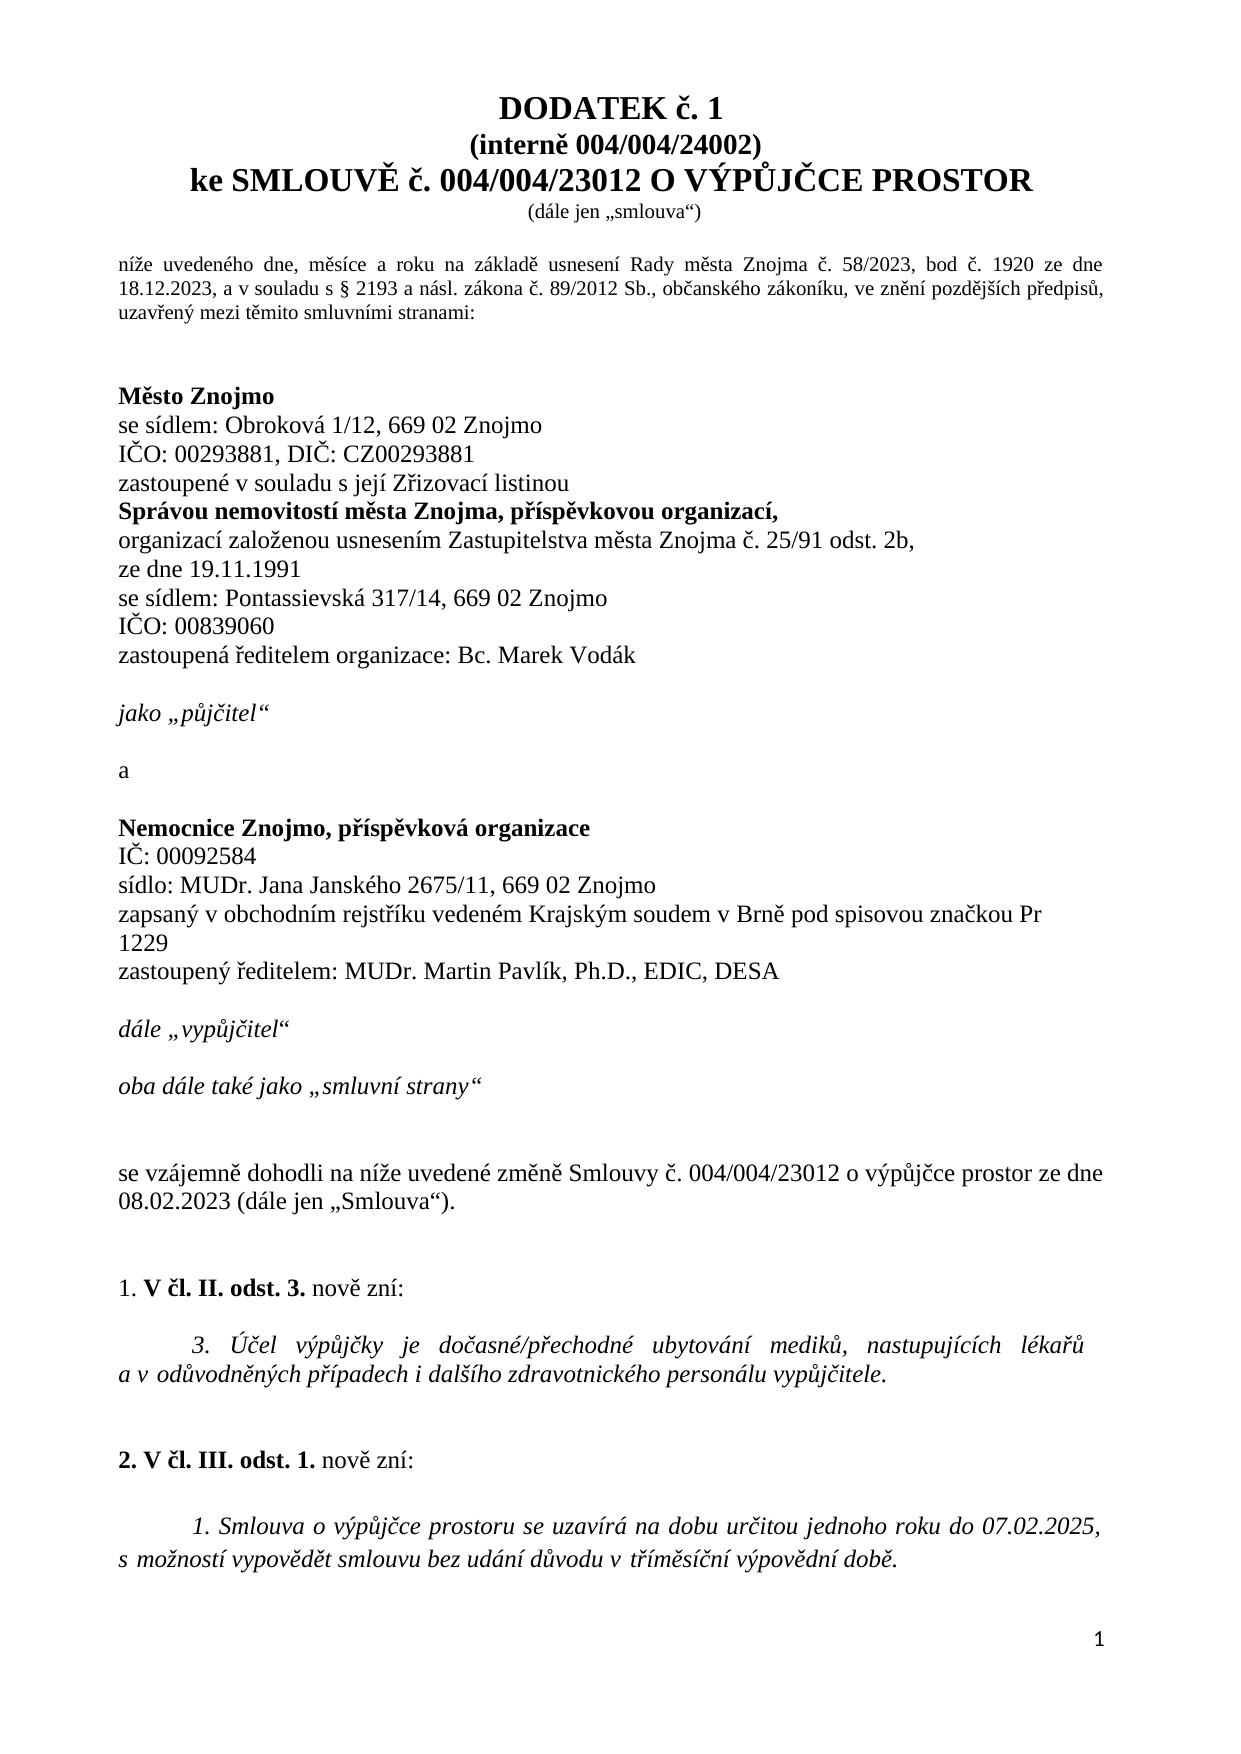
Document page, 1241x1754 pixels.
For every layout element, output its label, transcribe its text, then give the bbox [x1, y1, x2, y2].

text zastoupené v souladu s její Zřizovací listinou [118, 468, 1104, 496]
text Město Znojmo [118, 381, 1104, 410]
text IČ: 00092584 [118, 841, 1045, 870]
text se sídlem: Obroková 1/12, 669 02 Znojmo [118, 410, 1104, 439]
text zastoupená ředitelem organizace: Bc. Marek Vodák [118, 640, 1104, 669]
text se vzájemně dohodli na níže uvedené změně Smlouvy č. 004/004/23012 o výpůjčce prostor ze dne 08.02.2023 (dále jen „Smlouva“). [118, 1158, 1104, 1215]
text IČO: 00293881, DIČ: CZ00293881 [118, 439, 1104, 468]
text ke SMLOUVĚ č. 004/004/23012 O VÝPŮJČCE PROSTOR [118, 161, 1104, 199]
text organizací založenou usnesením Zastupitelstva města Znojma č. 25/91 odst. 2b, ze dne 19.11.1991 [118, 525, 1104, 583]
text 3. Účel výpůjčky je dočasné/přechodné ubytování mediků, nastupujících lékařů a v odůvodněných případech i dalšího zdravotnického personálu vypůjčitele. [118, 1330, 1104, 1388]
text zapsaný v obchodním rejstříku vedeném Krajským soudem v Brně pod spisovou značkou Pr 1229 [118, 899, 1045, 956]
text (dále jen „smlouva“) [118, 199, 1104, 223]
text 1. Smlouva o výpůjčce prostoru se uzavírá na dobu určitou jednoho roku do 07.02.2025, s možností vypovědět smlouvu bez udání důvodu v tříměsíční výpovědní době. [118, 1511, 1104, 1573]
text Nemocnice Znojmo, příspěvková organizace [118, 813, 1045, 841]
text dále „vypůjčitel“ [118, 1014, 1104, 1043]
text sídlo: MUDr. Jana Janského 2675/11, 669 02 Znojmo [118, 870, 1045, 899]
text (interně 004/004/24002) [118, 127, 1104, 161]
text DODATEK č. 1 [118, 89, 1104, 127]
text oba dále také jako „smluvní strany“ [118, 1071, 1104, 1100]
text a [118, 755, 1104, 784]
text 2. V čl. III. odst. 1. nově zní: [118, 1445, 1104, 1474]
text IČO: 00839060 [118, 611, 1104, 640]
text 1. V čl. II. odst. 3. nově zní: [118, 1273, 1104, 1301]
text se sídlem: Pontassievská 317/14, 669 02 Znojmo [118, 583, 1104, 611]
text níže uvedeného dne, měsíce a roku na základě usnesení Rady města Znojma č. 58/2023, bod č. 1920 ze dne 18.12.2023, a v souladu s § 2193 a násl. zákona č. 89/2012 Sb., občanského zákoníku, ve znění pozdějších předpisů, uzavřený mezi těmito smluvními stranami: [118, 252, 1104, 324]
text Správou nemovitostí města Znojma, příspěvkovou organizací, [118, 496, 1104, 525]
text jako „půjčitel“ [118, 698, 1104, 726]
text zastoupený ředitelem: MUDr. Martin Pavlík, Ph.D., EDIC, DESA [118, 956, 1045, 985]
